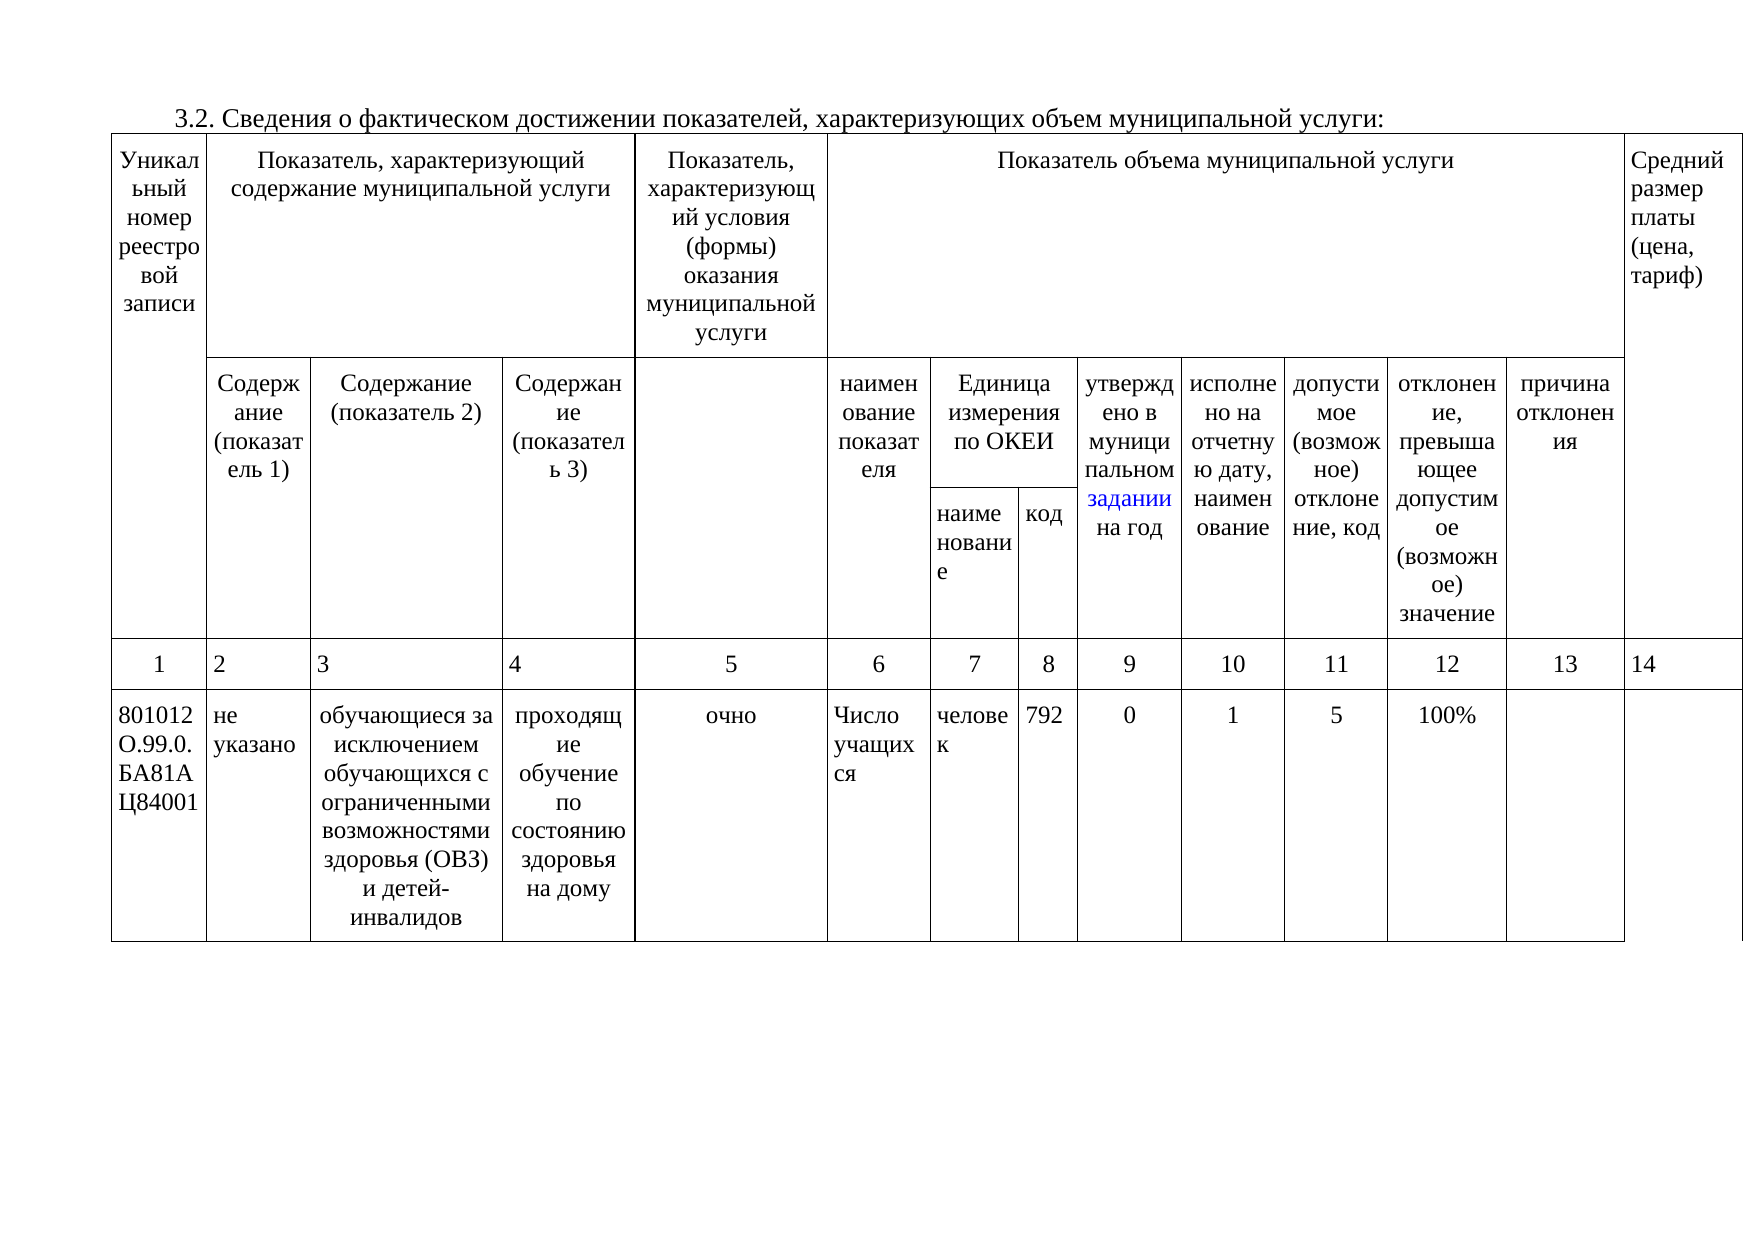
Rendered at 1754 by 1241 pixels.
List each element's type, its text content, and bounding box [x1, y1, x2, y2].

table_cell очно [636, 690, 827, 941]
table_cell Единица измерения по ОКЕИ [931, 358, 1077, 487]
table_cell 4 [503, 639, 634, 689]
text 3.2. Сведения о фактическом достижении показателей, характеризующих объем муниципальной услуги: [118, 102, 1636, 133]
table_cell исполнено на отчетную дату, наименование [1182, 358, 1284, 638]
table_cell 801012О.99.0.БА81АЦ84001 [112, 690, 206, 941]
table_cell 10 [1182, 639, 1284, 689]
table_header Уникальный номер реестровой записи [112, 134, 206, 638]
table_cell причина отклонения [1507, 358, 1624, 638]
table_cell Содержание (показатель 3) [503, 358, 634, 638]
table_cell 11 [1285, 639, 1387, 689]
table_cell 13 [1507, 639, 1624, 689]
table_cell 12 [1388, 639, 1506, 689]
table_cell наименование [931, 488, 1018, 638]
table_cell 8 [1019, 639, 1077, 689]
table_cell не указано [207, 690, 310, 941]
table_cell 792 [1019, 690, 1077, 941]
table_header Показатель, характеризующий содержание муниципальной услуги [207, 134, 634, 357]
table_cell 1 [112, 639, 206, 689]
table_cell наименование показателя [828, 358, 930, 638]
table_cell 7 [931, 639, 1018, 689]
table_cell 100% [1388, 690, 1506, 941]
table_header Средний размер платы (цена, тариф) [1625, 134, 1742, 638]
table_cell 9 [1078, 639, 1181, 689]
table_cell 5 [1285, 690, 1387, 941]
table_cell Содержание (показатель 2) [311, 358, 502, 638]
table_cell 6 [828, 639, 930, 689]
table_cell Содержание (показатель 1) [207, 358, 310, 638]
table_cell проходящие обучение по состоянию здоровья на дому [503, 690, 634, 941]
table_cell код [1019, 488, 1077, 638]
table_cell 1 [1182, 690, 1284, 941]
table_cell [1625, 690, 1742, 941]
table_cell 3 [311, 639, 502, 689]
table_cell 2 [207, 639, 310, 689]
table_cell отклонение, превышающее допустимое (возможное) значение [1388, 358, 1506, 638]
table_cell человек [931, 690, 1018, 941]
table_header Показатель объема муниципальной услуги [828, 134, 1624, 357]
table_cell утверждено в муниципальном задании на год [1078, 358, 1181, 638]
table_cell обучающиеся за исключением обучающихся с ограниченными возможностями здоровья (ОВЗ) и детей-инвалидов [311, 690, 502, 941]
table_cell Число учащихся [828, 690, 930, 941]
table_cell допустимое (возможное) отклонение, код [1285, 358, 1387, 638]
table_header Показатель, характеризующий условия (формы) оказания муниципальной услуги [636, 134, 827, 357]
table_cell 14 [1625, 639, 1742, 689]
table_cell [636, 358, 827, 638]
table_cell 0 [1078, 690, 1181, 941]
table_cell 5 [636, 639, 827, 689]
table_cell [1507, 690, 1624, 941]
